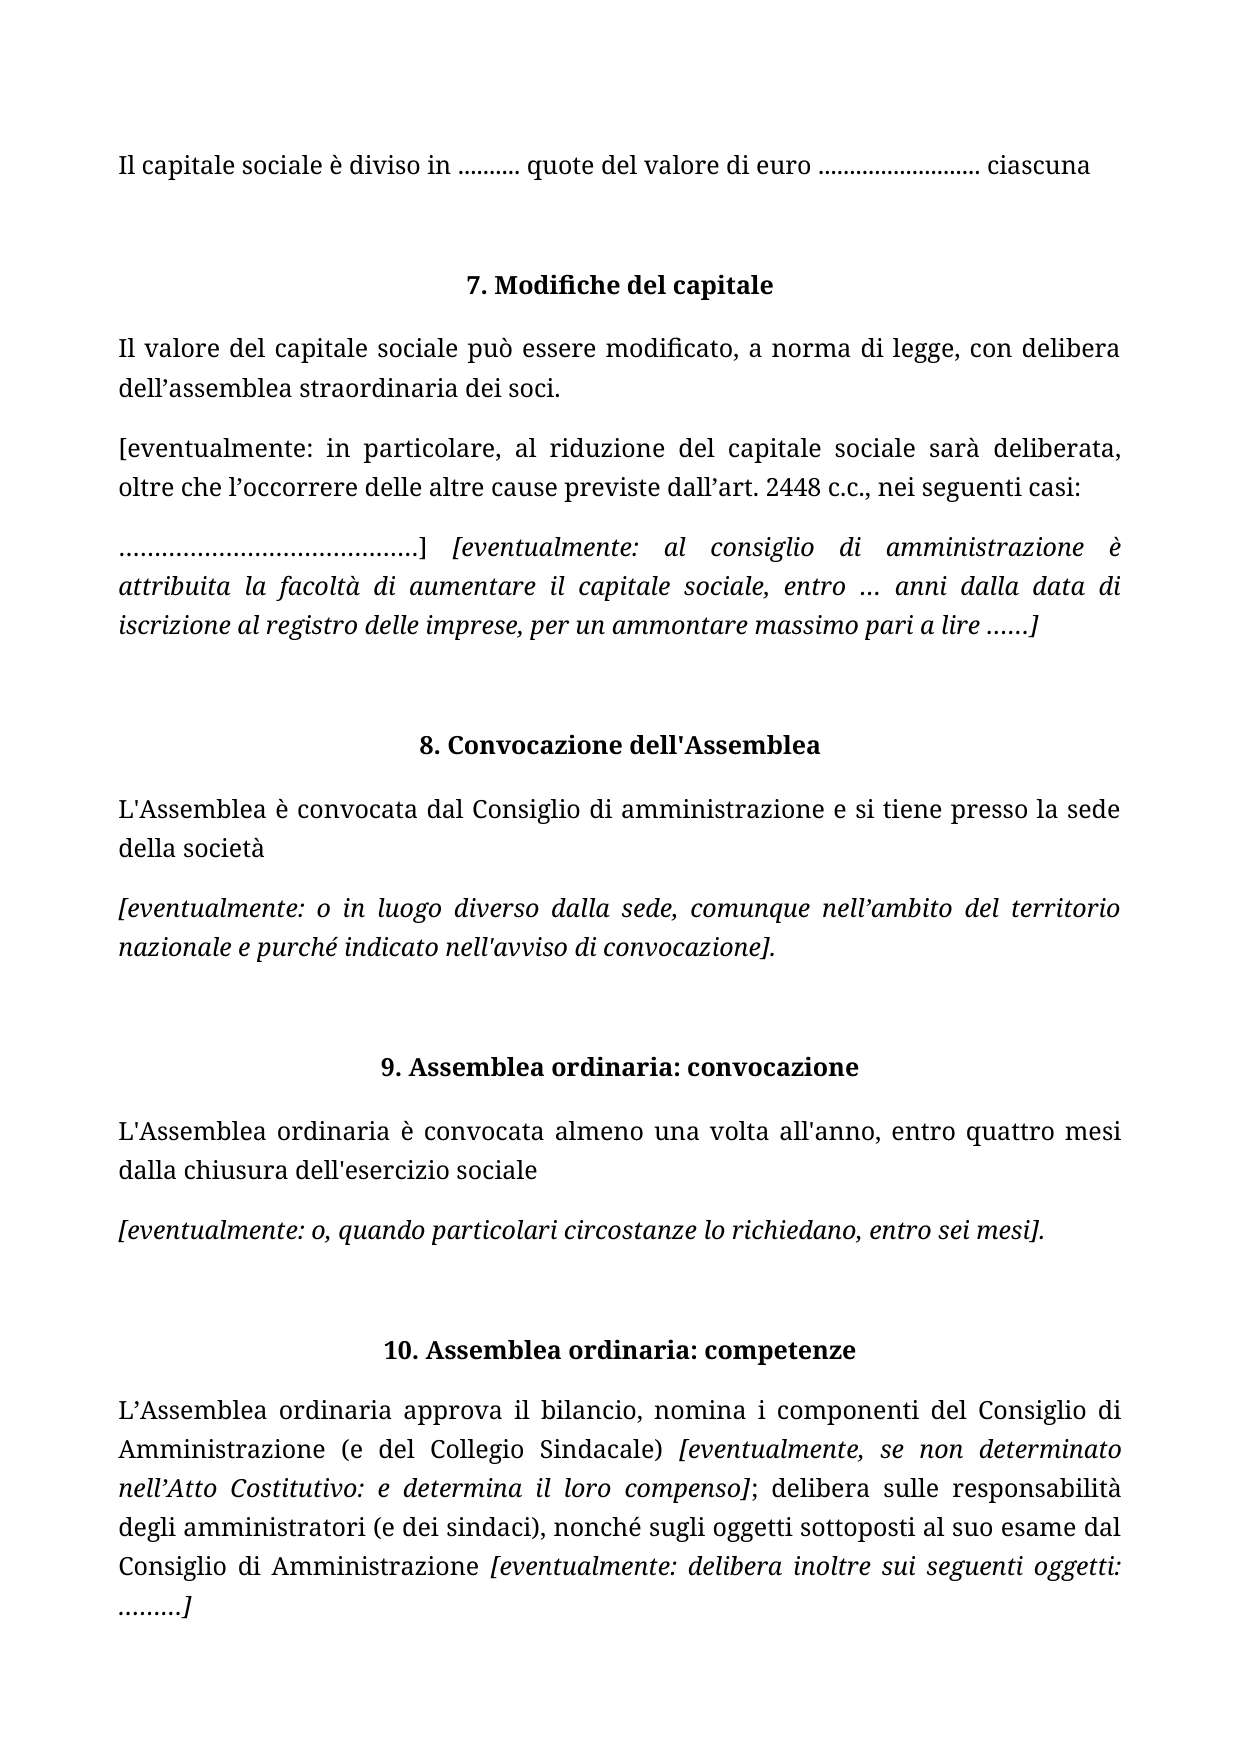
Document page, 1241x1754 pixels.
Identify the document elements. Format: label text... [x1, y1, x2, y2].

text 10. Assemblea ordinaria: competenze [118, 1332, 1122, 1366]
text 7. Modifiche del capitale [118, 268, 1122, 302]
text ……………………………………] [eventualmente: al consiglio di amministrazione è attribuita la facoltà di aumentare il capitale sociale, entro … anni dalla data di iscrizione al registro delle imprese, per un ammontare massimo pari a lire ……] [118, 529, 1122, 642]
text [eventualmente: o, quando particolari circostanze lo richiedano, entro sei mesi]. [118, 1212, 1122, 1246]
text 9. Assemblea ordinaria: convocazione [118, 1050, 1122, 1084]
text 8. Convocazione dell'Assemblea [118, 728, 1122, 762]
text L’Assemblea ordinaria approva il bilancio, nomina i componenti del Consiglio di Amministrazione (e del Collegio Sindacale) [eventualmente, se non determinato nell’Atto Costitutivo: e determina il loro compenso]; delibera sulle responsabilità degli amministratori (e dei sindaci), nonché sugli oggetti sottoposti al suo esame dal Consiglio di Amministrazione [eventualmente: delibera inoltre sui seguenti oggetti: ………] [118, 1392, 1122, 1622]
text L'Assemblea è convocata dal Consiglio di amministrazione e si tiene presso la sede della società [118, 791, 1122, 864]
text Il capitale sociale è diviso in .......... quote del valore di euro .......................... ciascuna [118, 148, 1122, 182]
text [eventualmente: in particolare, al riduzione del capitale sociale sarà deliberata, oltre che l’occorrere delle altre cause previste dall’art. 2448 c.c., nei seguenti casi: [118, 430, 1122, 503]
text L'Assemblea ordinaria è convocata almeno una volta all'anno, entro quattro mesi dalla chiusura dell'esercizio sociale [118, 1113, 1122, 1186]
text [eventualmente: o in luogo diverso dalla sede, comunque nell’ambito del territorio nazionale e purché indicato nell'avviso di convocazione]. [118, 891, 1122, 964]
text Il valore del capitale sociale può essere modificato, a norma di legge, con delibera dell’assemblea straordinaria dei soci. [118, 331, 1122, 404]
